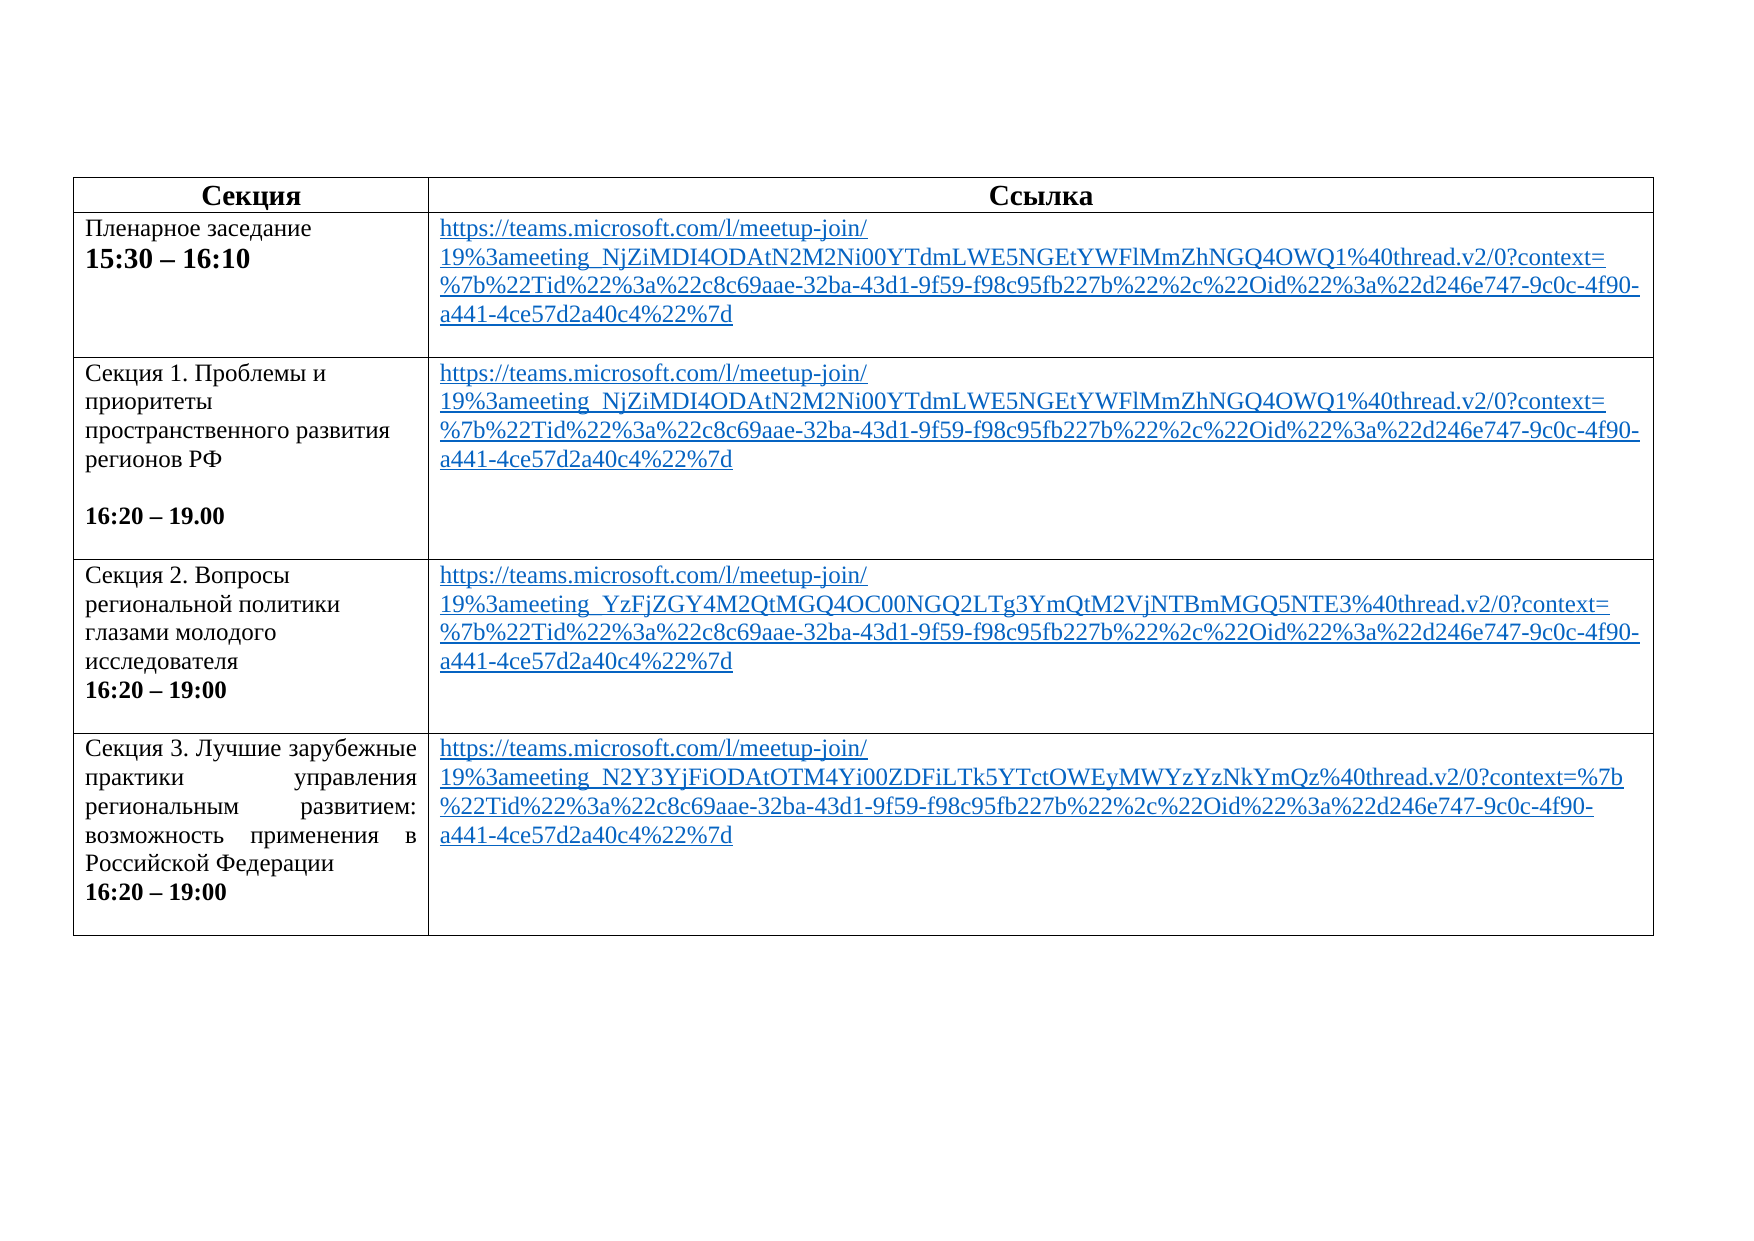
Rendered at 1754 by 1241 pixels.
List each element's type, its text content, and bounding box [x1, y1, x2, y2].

table_cell https://teams.microsoft.com/l/meetup-join/19%3ameeting_YzFjZGY4M2QtMGQ4OC00NGQ2LTg3YmQtM2VjNTBmMGQ5NTE3%40thread.v2/0?context=%7b%22Tid%22%3a%22c8c69aae-32ba-43d1-9f59-f98c95fb227b%22%2c%22Oid%22%3a%22d246e747-9c0c-4f90-a441-4ce57d2a40c4%22%7d [429, 560, 1653, 732]
table_cell Секция 1. Проблемы и приоритеты пространственного развития регионов РФ 16:20 – 19.00 [74, 358, 428, 559]
table_cell Секция 3. Лучшие зарубежные практики управления региональным развитием: возможность применения в Российской Федерации 16:20 – 19:00 [74, 734, 428, 935]
table_cell https://teams.microsoft.com/l/meetup-join/19%3ameeting_NjZiMDI4ODAtN2M2Ni00YTdmLWE5NGEtYWFlMmZhNGQ4OWQ1%40thread.v2/0?context=%7b%22Tid%22%3a%22c8c69aae-32ba-43d1-9f59-f98c95fb227b%22%2c%22Oid%22%3a%22d246e747-9c0c-4f90-a441-4ce57d2a40c4%22%7d [429, 358, 1653, 559]
table_header Ссылка [429, 178, 1653, 212]
table_cell Пленарное заседание 15:30 – 16:10 [74, 213, 428, 357]
table_cell https://teams.microsoft.com/l/meetup-join/19%3ameeting_NjZiMDI4ODAtN2M2Ni00YTdmLWE5NGEtYWFlMmZhNGQ4OWQ1%40thread.v2/0?context=%7b%22Tid%22%3a%22c8c69aae-32ba-43d1-9f59-f98c95fb227b%22%2c%22Oid%22%3a%22d246e747-9c0c-4f90-a441-4ce57d2a40c4%22%7d [429, 213, 1653, 357]
table_header Секция [74, 178, 428, 212]
table_cell Секция 2. Вопросы региональной политики глазами молодого исследователя 16:20 – 19:00 [74, 560, 428, 732]
table_cell https://teams.microsoft.com/l/meetup-join/19%3ameeting_N2Y3YjFiODAtOTM4Yi00ZDFiLTk5YTctOWEyMWYzYzNkYmQz%40thread.v2/0?context=%7b%22Tid%22%3a%22c8c69aae-32ba-43d1-9f59-f98c95fb227b%22%2c%22Oid%22%3a%22d246e747-9c0c-4f90-a441-4ce57d2a40c4%22%7d [429, 734, 1653, 935]
